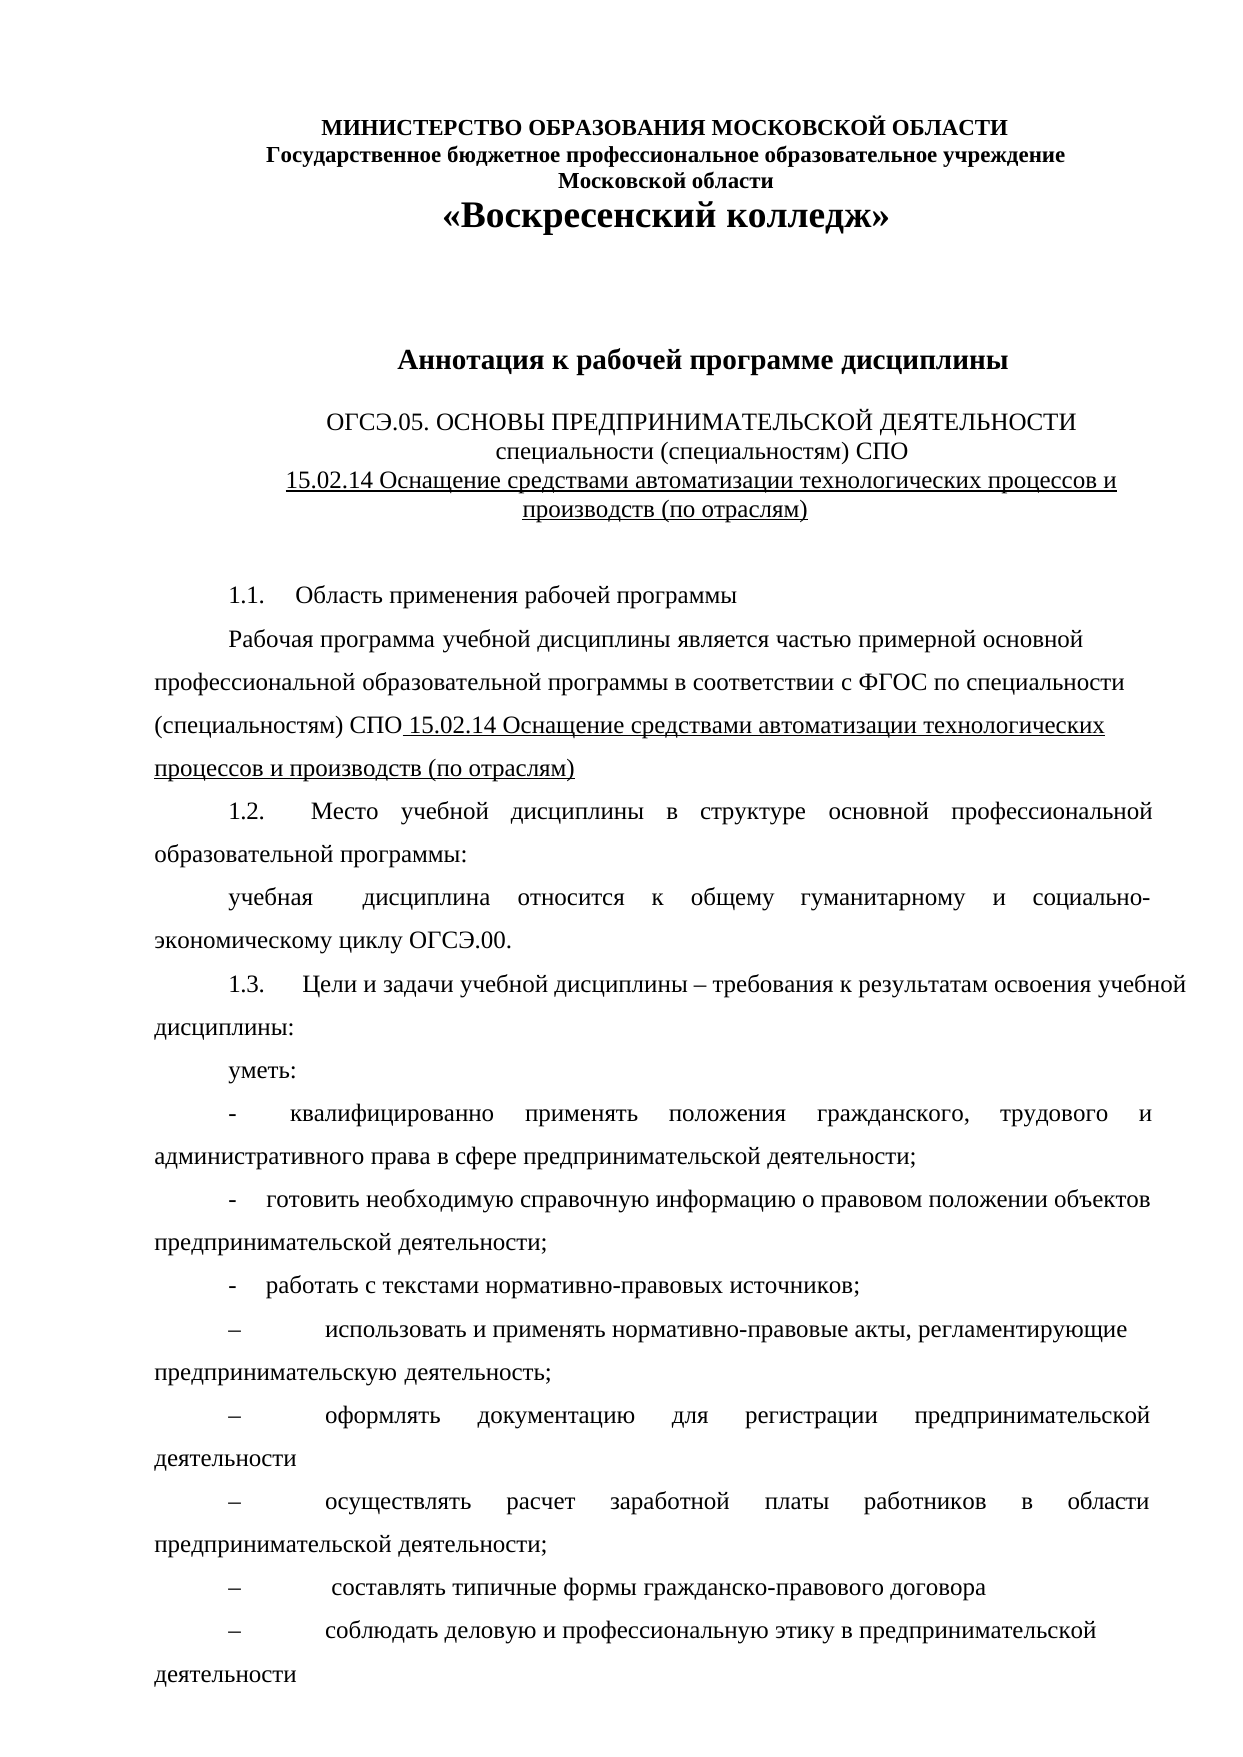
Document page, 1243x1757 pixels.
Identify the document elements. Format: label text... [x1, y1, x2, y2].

list Цели и задачи учебной дисциплины – требования к результатам освоения учебной дисциплины: [154, 969, 1191, 1041]
text 15.02.14 Оснащение средствами автоматизации технологических процессов и производств (по отраслям) [285, 465, 1119, 523]
text Государственное бюджетное профессиональное образовательное учреждение Московской области [265, 141, 1066, 193]
list использовать и применять нормативно-правовые акты, регламентирующие предпринимательскую деятельность; [154, 1314, 1191, 1386]
list Место учебной дисциплины в структуре основной профессиональной образовательной программы: [154, 796, 1191, 868]
list работать с текстами нормативно-правовых источников; [154, 1271, 1191, 1299]
list составлять типичные формы гражданско-правового договора [154, 1572, 1191, 1601]
list Область применения рабочей программы [154, 581, 1191, 609]
text Аннотация к рабочей программе дисциплины [265, 342, 1140, 376]
list осуществлять расчет заработной платы работников в области предпринимательской деятельности; [154, 1486, 1191, 1558]
text специальности (специальностям) СПО [495, 436, 1191, 465]
text МИНИСТЕРСТВО ОБРАЗОВАНИЯ МОСКОВСКОЙ ОБЛАСТИ [321, 114, 1191, 141]
title «Воскресенский колледж» [441, 193, 891, 236]
list соблюдать деловую и профессиональную этику в предпринимательской деятельности [154, 1616, 1191, 1687]
text ОГСЭ.05. ОСНОВЫ ПРЕДПРИНИМАТЕЛЬСКОЙ ДЕЯТЕЛЬНОСТИ [326, 407, 1191, 436]
list оформлять документацию для регистрации предпринимательской деятельности [154, 1400, 1191, 1472]
list квалифицированно применять положения гражданского, трудового и административного права в сфере предпринимательской деятельности; [154, 1098, 1191, 1170]
text уметь: [154, 1055, 1191, 1084]
list готовить необходимую справочную информацию о правовом положении объектов предпринимательской деятельности; [154, 1184, 1191, 1256]
text учебная дисциплина относится к общему гуманитарному и социально- экономическому циклу ОГСЭ.00. [154, 882, 1191, 954]
text Рабочая программа учебной дисциплины является частью примерной основной профессиональной образовательной программы в соответствии с ФГОС по специальности (специальностям) СПО 15.02.14 Оснащение средствами автоматизации технологических процессов и производств (по отраслям) [154, 624, 1191, 782]
